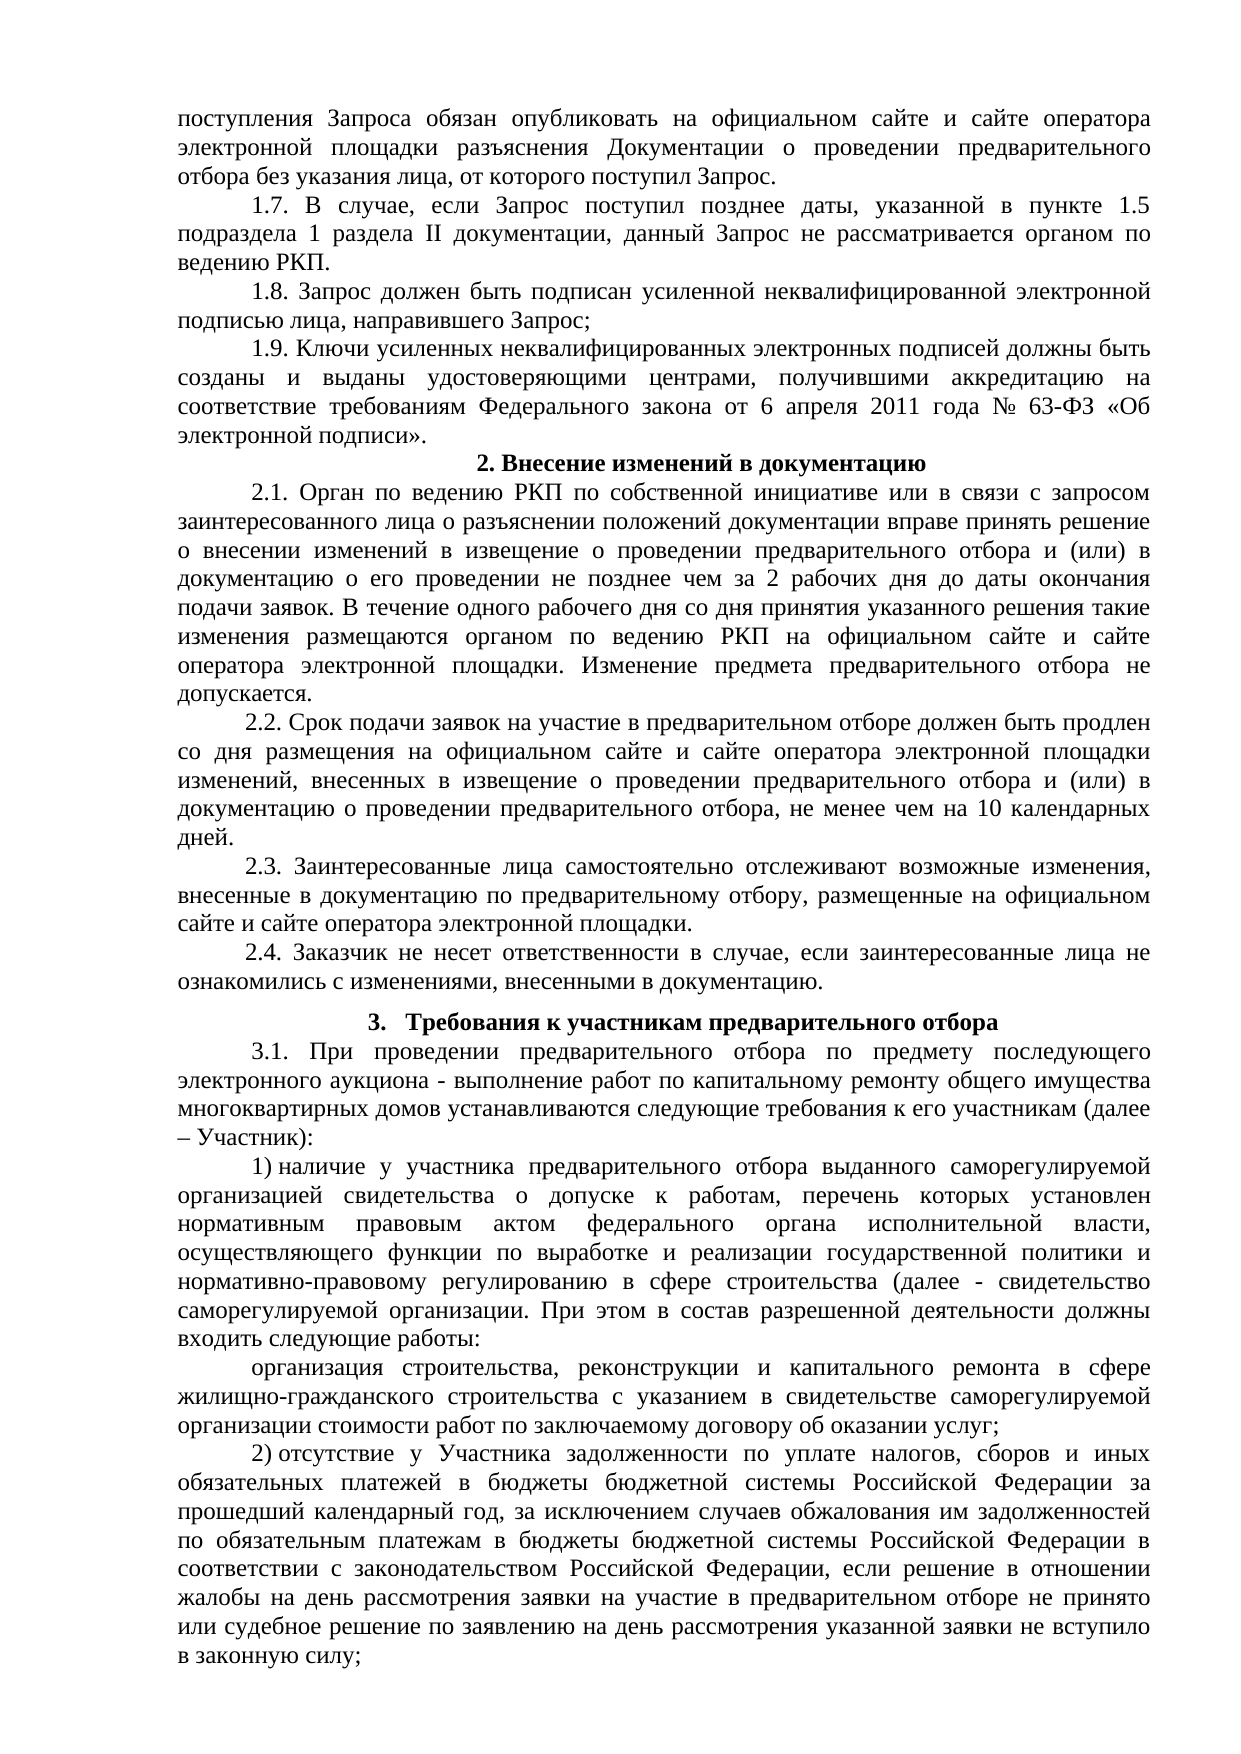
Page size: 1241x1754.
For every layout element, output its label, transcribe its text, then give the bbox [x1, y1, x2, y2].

text 1.7. В случае, если Запрос поступил позднее даты, указанной в пункте 1.5 подраздела 1 раздела II документации, данный Запрос не рассматривается органом по ведению РКП. [177, 190, 1152, 276]
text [177, 103, 1152, 190]
text 2.2. Срок подачи заявок на участие в предварительном отборе должен быть продлен со дня размещения на официальном сайте и сайте оператора электронной площадки изменений, внесенных в извещение о проведении предварительного отбора и (или) в документацию о проведении предварительного отбора, не менее чем на 10 календарных дней. [177, 707, 1152, 851]
text 2. Внесение изменений в документацию [177, 448, 1152, 477]
text 2.4. Заказчик не несет ответственности в случае, если заинтересованные лица не ознакомились с изменениями, внесенными в документацию. [177, 937, 1152, 995]
text 2) отсутствие у Участника задолженности по уплате налогов, сборов и иных обязательных платежей в бюджеты бюджетной системы Российской Федерации за прошедший календарный год, за исключением случаев обжалования им задолженностей по обязательным платежам в бюджеты бюджетной системы Российской Федерации в соответствии с законодательством Российской Федерации, если решение в отношении жалобы на день рассмотрения заявки на участие в предварительном отборе не принято или судебное решение по заявлению на день рассмотрения указанной заявки не вступило в законную силу; [177, 1438, 1152, 1668]
text 1) наличие у участника предварительного отбора выданного саморегулируемой организацией свидетельства о допуске к работам, перечень которых установлен нормативным правовым актом федерального органа исполнительной власти, осуществляющего функции по выработке и реализации государственной политики и нормативно-правовому регулированию в сфере строительства (далее - свидетельство саморегулируемой организации. При этом в состав разрешенной деятельности должны входить следующие работы: [177, 1151, 1152, 1352]
text 2.1. Орган по ведению РКП по собственной инициативе или в связи с запросом заинтересованного лица о разъяснении положений документации вправе принять решение о внесении изменений в извещение о проведении предварительного отбора и (или) в документацию о его проведении не позднее чем за 2 рабочих дня до даты окончания подачи заявок. В течение одного рабочего дня со дня принятия указанного решения такие изменения размещаются органом по ведению РКП на официальном сайте и сайте оператора электронной площадки. Изменение предмета предварительного отбора не допускается. [177, 477, 1151, 707]
text 1.9. Ключи усиленных неквалифицированных электронных подписей должны быть созданы и выданы удостоверяющими центрами, получившими аккредитацию на соответствие требованиям Федерального закона от 6 апреля 2011 года № 63-ФЗ «Об электронной подписи». [177, 333, 1152, 448]
list Требования к участникам предварительного отбора [215, 1007, 1152, 1036]
text организация строительства, реконструкции и капитального ремонта в сфере жилищно-гражданского строительства с указанием в свидетельстве саморегулируемой организации стоимости работ по заключаемому договору об оказании услуг; [177, 1352, 1152, 1438]
text 1.8. Запрос должен быть подписан усиленной неквалифицированной электронной подписью лица, направившего Запрос; [177, 276, 1152, 333]
text 2.3. Заинтересованные лица самостоятельно отслеживают возможные изменения, внесенные в документацию по предварительному отбору, размещенные на официальном сайте и сайте оператора электронной площадки. [177, 851, 1152, 937]
text 3.1. При проведении предварительного отбора по предмету последующего электронного аукциона - выполнение работ по капитальному ремонту общего имущества многоквартирных домов устанавливаются следующие требования к его участникам (далее – Участник): [177, 1036, 1152, 1151]
